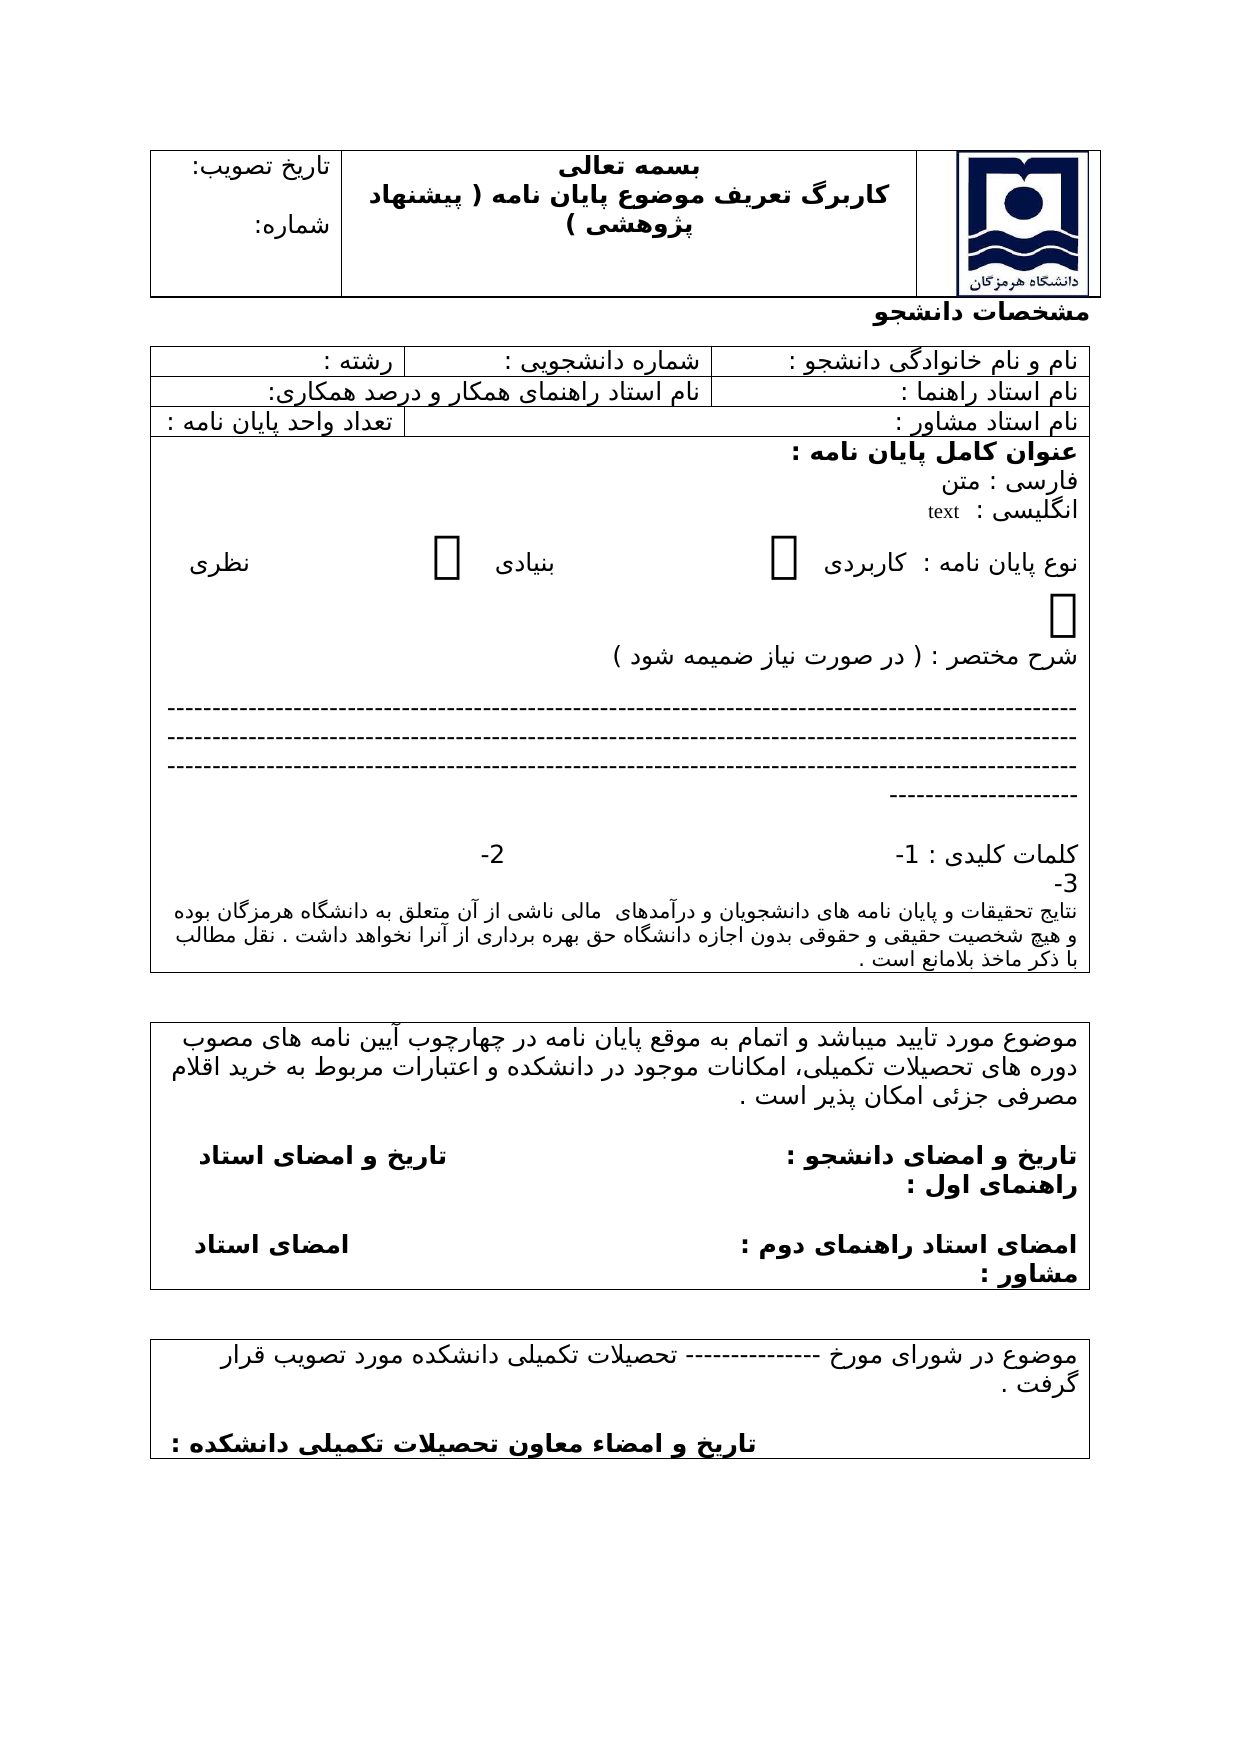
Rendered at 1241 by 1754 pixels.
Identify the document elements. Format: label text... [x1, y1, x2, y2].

table_cell نام استاد راهنمای همکار و درصد همکاری: [151, 377, 711, 406]
table_header تاریخ تصویب: شماره: [151, 151, 341, 296]
table_header نام و نام خانوادگی دانشجو : [712, 347, 1089, 376]
picture [956, 151, 1089, 297]
table_header موضوع مورد تایید میباشد و اتمام به موقع پایان نامه در چهارچوب آیین نامه های مصوب دوره های تحصیلات تکمیلی، امکانات موجود در دانشکده و اعتبارات مربوط به خرید اقلام مصرفی جزئی امکان پذیر است . تاریخ و امضای دانشجو : تاریخ و امضای استاد راهنمای اول : امضای استاد راهنمای دوم : امضای استاد مشاور : [151, 1023, 1089, 1288]
table_header رشته : [151, 347, 404, 376]
table_cell تعداد واحد پایان نامه : [151, 407, 404, 436]
table_cell عنوان کامل پایان نامه : فارسی : متن انگلیسی : text نوع پایان نامه : کاربردی بنیادی نظری شرح مختصر : ( در صورت نیاز ضمیمه شود ) ------------------------------------------------------------------------------------------------------------------------------------------------------------------------------------------------------------------------------------------------------------------------------------------------------------------------------------ کلمات کلیدی : 1- 2- 3- نتایج تحقیقات و پایان نامه های دانشجویان و درآمدهای مالی ناشی از آن متعلق به دانشگاه هرمزگان بوده و هیچ شخصیت حقیقی و حقوقی بدون اجازه دانشگاه حق بهره برداری از آنرا نخواهد داشت . نقل مطالب با ذکر ماخذ بلامانع است . [151, 437, 1089, 972]
table_header [1089, 151, 1100, 296]
table_cell نام استاد راهنما : [712, 377, 1089, 406]
text مشخصات دانشجو [150, 298, 1090, 327]
table_header [917, 151, 956, 296]
table_cell نام استاد مشاور : [405, 407, 1089, 436]
table_header موضوع در شورای مورخ --------------- تحصیلات تکمیلی دانشکده مورد تصویب قرار گرفت . تاریخ و امضاء معاون تحصیلات تکمیلی دانشکده : [151, 1340, 1089, 1458]
table_header شماره دانشجویی : [405, 347, 711, 376]
table_header بسمه تعالی کاربرگ تعریف موضوع پایان نامه ( پیشنهاد پژوهشی ) [342, 151, 916, 296]
